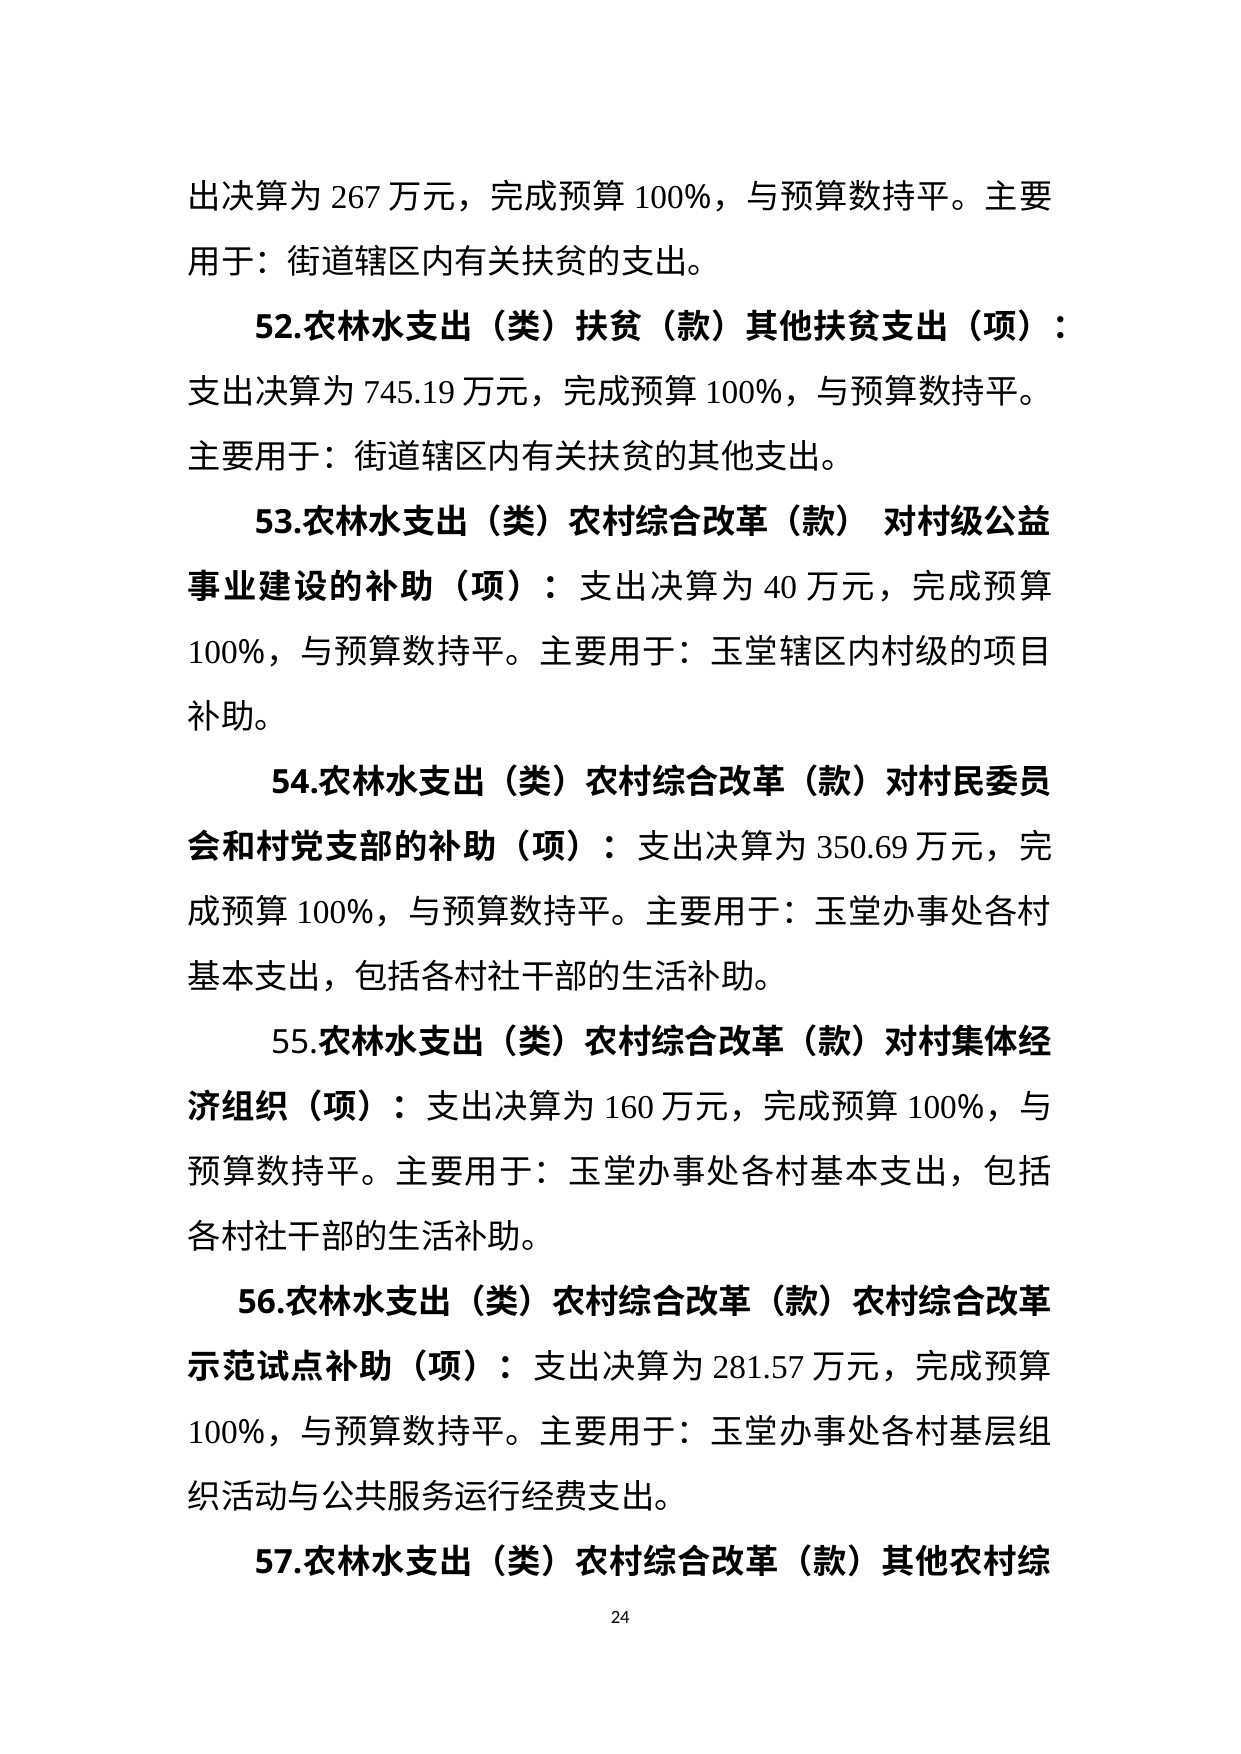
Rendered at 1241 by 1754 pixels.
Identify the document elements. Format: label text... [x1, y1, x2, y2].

text 56.农林水支出（类）农村综合改革（款）农村综合改革示范试点补助（项）：支出决算为281.57万元，完成预算100%，与预算数持平。主要用于：玉堂办事处各村基层组织活动与公共服务运行经费支出。 [187, 1267, 1053, 1527]
text 55.农林水支出（类）农村综合改革（款）对村集体经济组织（项）：支出决算为160万元，完成预算100%，与预算数持平。主要用于：玉堂办事处各村基本支出，包括各村社干部的生活补助。 [187, 1007, 1053, 1267]
text 54.农林水支出（类）农村综合改革（款）对村民委员会和村党支部的补助（项）：支出决算为350.69万元，完成预算100%，与预算数持平。主要用于：玉堂办事处各村基本支出，包括各村社干部的生活补助。 [187, 747, 1053, 1007]
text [187, 1527, 1053, 1592]
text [187, 162, 1053, 292]
text 53.农林水支出（类）农村综合改革（款） 对村级公益事业建设的补助（项）：支出决算为40万元，完成预算100%，与预算数持平。主要用于：玉堂辖区内村级的项目补助。 [187, 487, 1053, 747]
text 52.农林水支出（类）扶贫（款）其他扶贫支出（项）：支出决算为745.19万元，完成预算100%，与预算数持平。主要用于：街道辖区内有关扶贫的其他支出。 [187, 292, 1053, 487]
